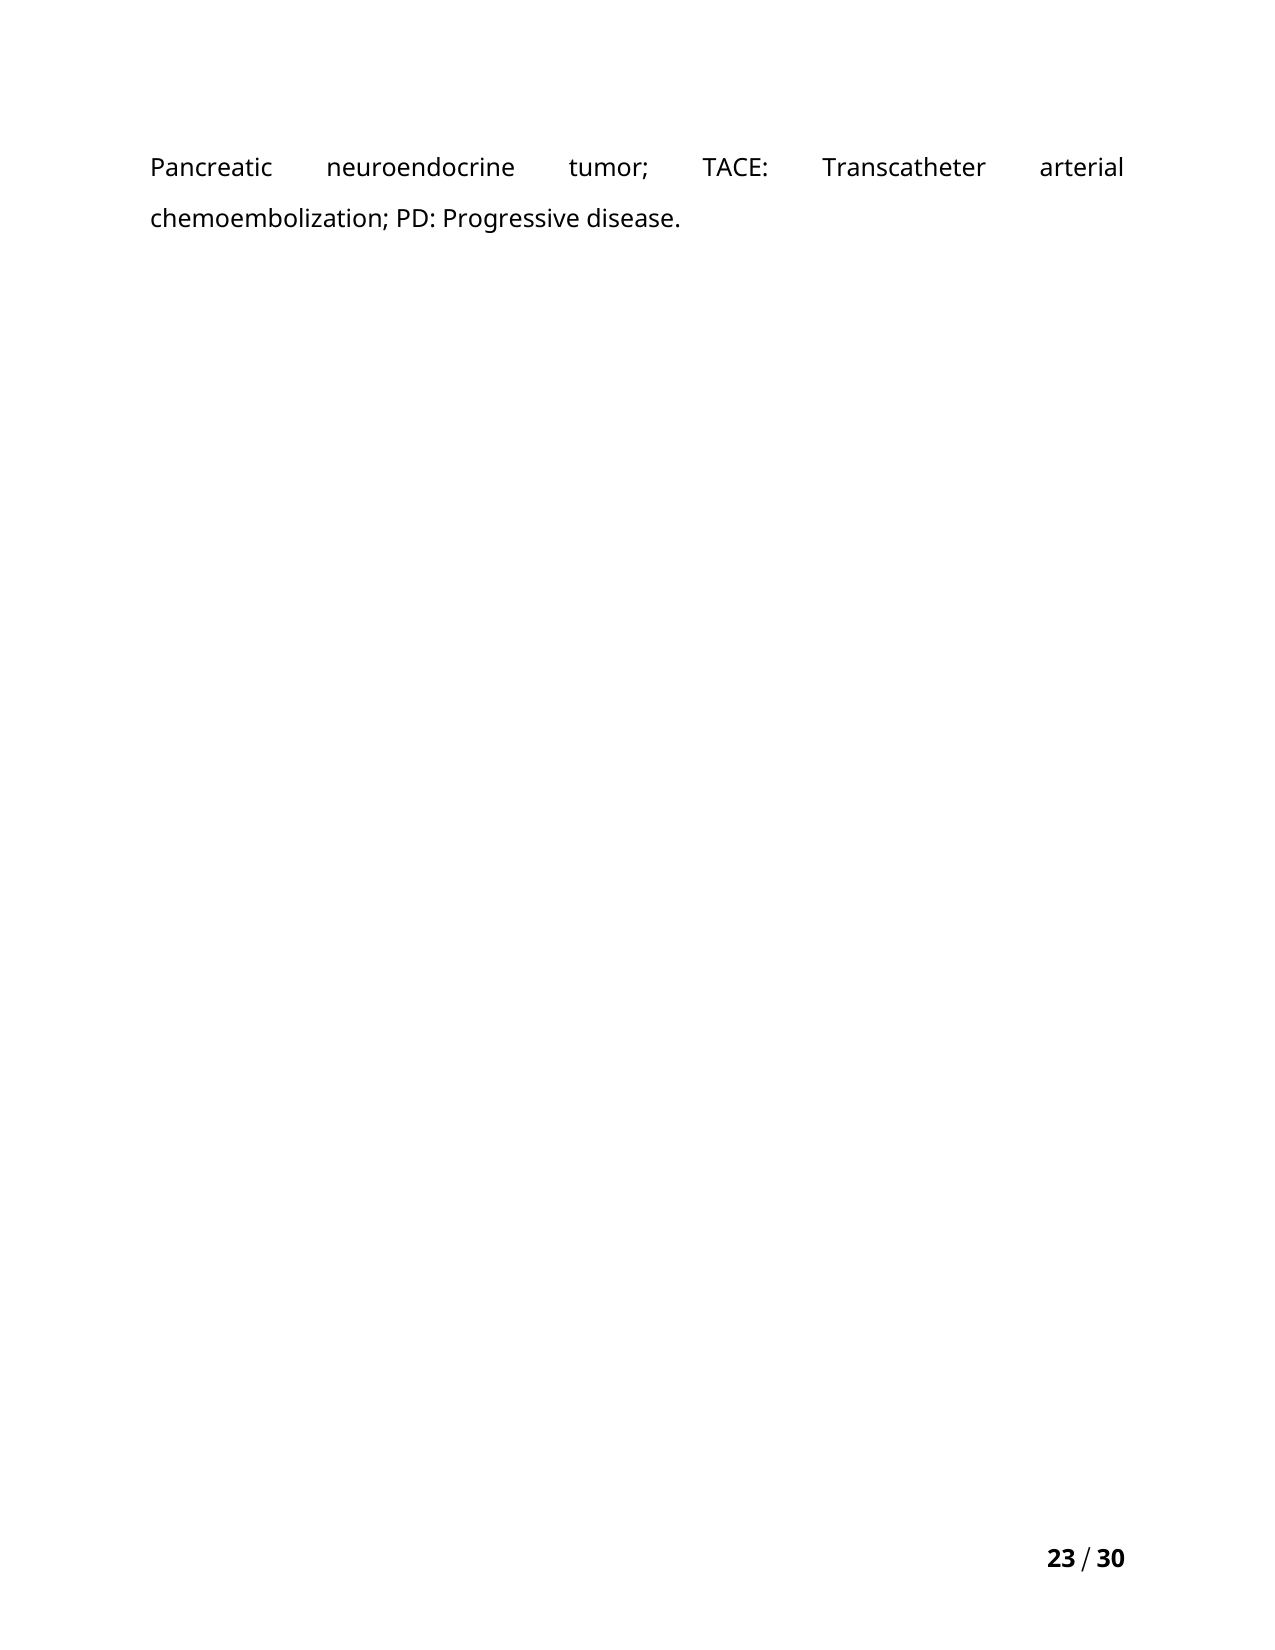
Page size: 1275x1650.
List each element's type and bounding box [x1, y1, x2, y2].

text [150, 150, 1125, 235]
